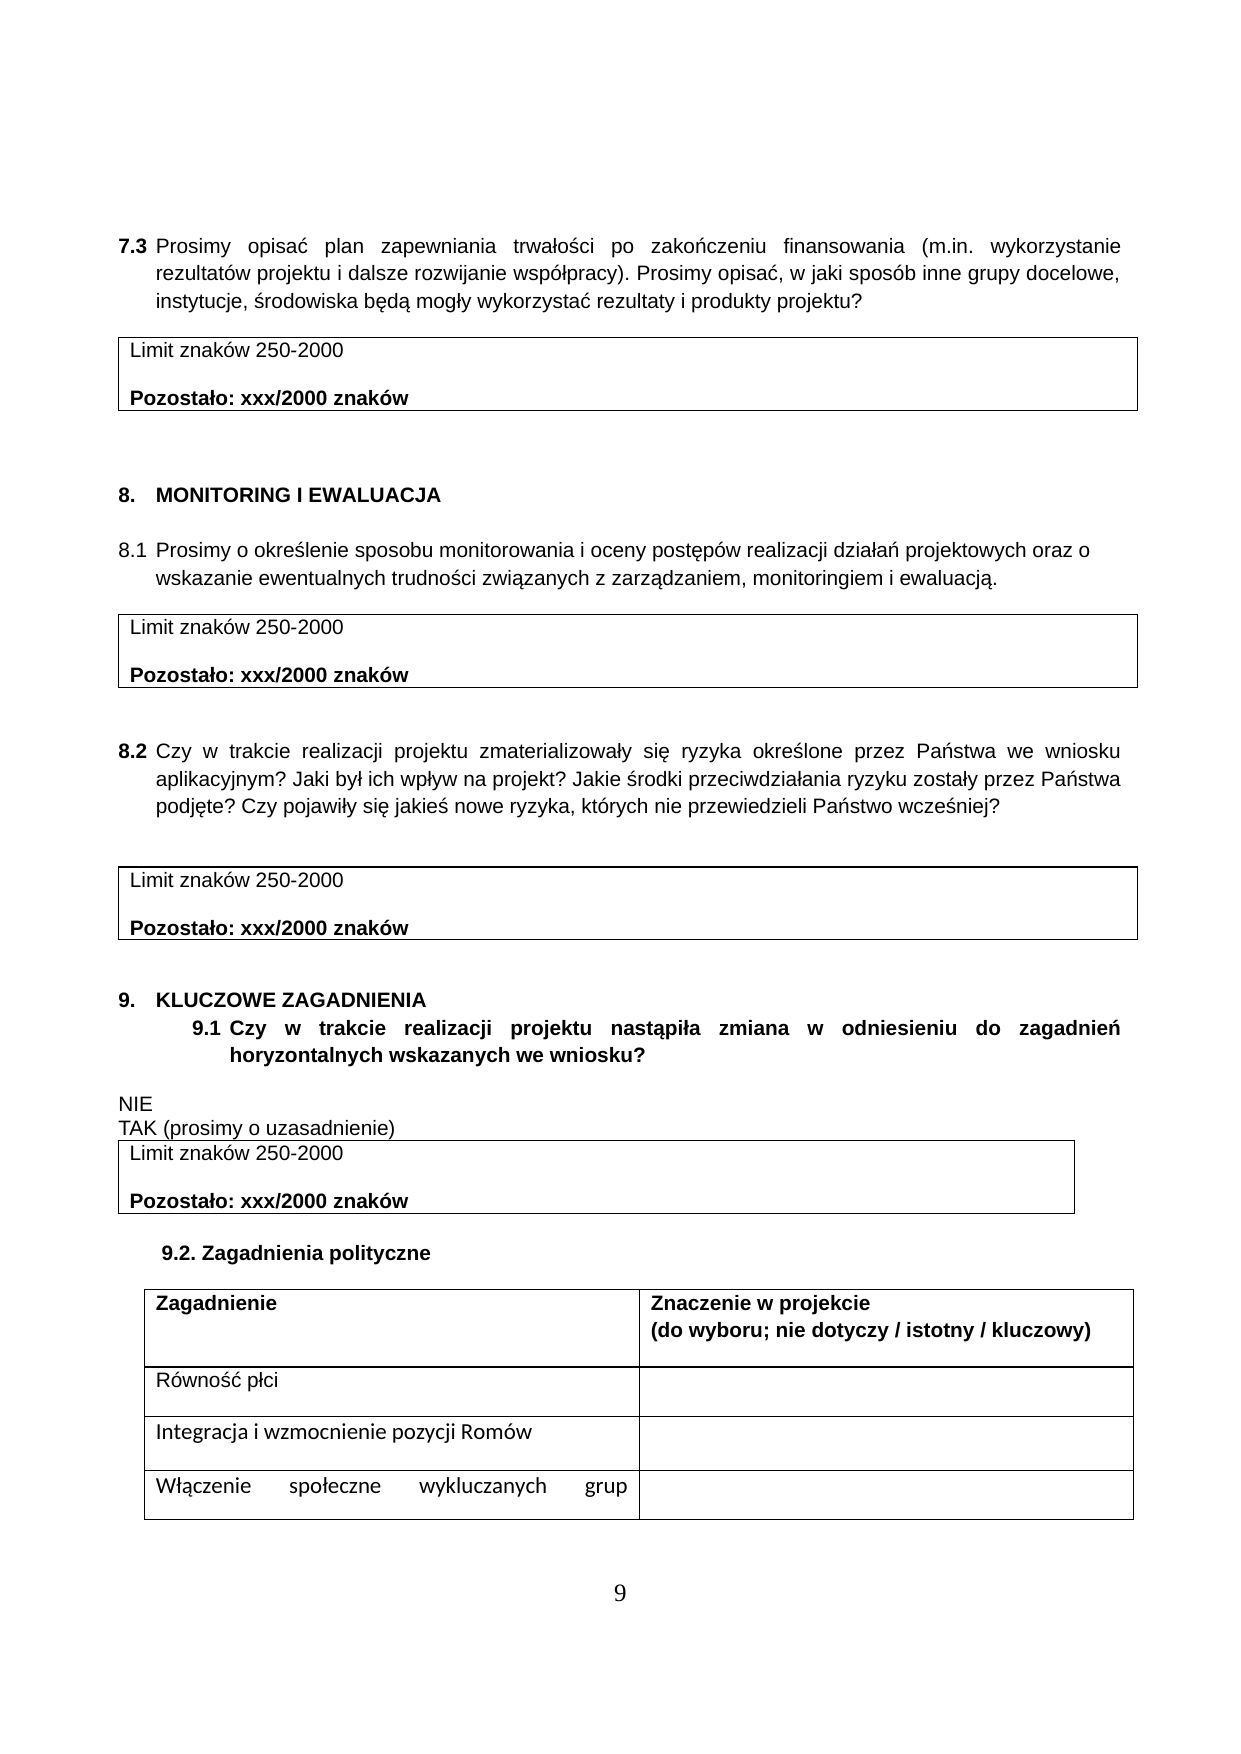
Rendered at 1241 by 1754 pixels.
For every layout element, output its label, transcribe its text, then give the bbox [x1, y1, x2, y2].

table_header Limit znaków 250-2000 Pozostało: xxx/2000 znaków [119, 338, 1137, 410]
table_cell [145, 1471, 639, 1519]
text TAK (prosimy o uzasadnienie) [118, 1116, 1122, 1139]
list Prosimy o określenie sposobu monitorowania i oceny postępów realizacji działań projektowych oraz o wskazanie ewentualnych trudności związanych z zarządzaniem, monitoringiem i ewaluacją. [118, 538, 1122, 589]
table_header Limit znaków 250-2000 Pozostało: xxx/2000 znaków [119, 868, 1137, 939]
table_header Limit znaków 250-2000 Pozostało: xxx/2000 znaków [119, 615, 1137, 687]
table_cell Integracja i wzmocnienie pozycji Romów [145, 1417, 639, 1470]
table_cell [640, 1471, 1133, 1519]
list KLUCZOWE ZAGADNIENIA [118, 988, 1122, 1012]
list Czy w trakcie realizacji projektu nastąpiła zmiana w odniesieniu do zagadnień horyzontalnych wskazanych we wniosku? [192, 1016, 1122, 1067]
list Prosimy opisać plan zapewniania trwałości po zakończeniu finansowania (m.in. wykorzystanie rezultatów projektu i dalsze rozwijanie współpracy). Prosimy opisać, w jaki sposób inne grupy docelowe, instytucje, środowiska będą mogły wykorzystać rezultaty i produkty projektu? [118, 234, 1122, 313]
table_header Znaczenie w projekcie (do wyboru; nie dotyczy / istotny / kluczowy) [640, 1290, 1133, 1366]
table_cell [640, 1417, 1133, 1470]
list MONITORING I EWALUACJA [118, 483, 1122, 507]
table_cell Równość płci [145, 1368, 639, 1416]
text NIE [118, 1092, 1122, 1116]
list Czy w trakcie realizacji projektu zmaterializowały się ryzyka określone przez Państwa we wniosku aplikacyjnym? Jaki był ich wpływ na projekt? Jakie środki przeciwdziałania ryzyku zostały przez Państwa podjęte? Czy pojawiły się jakieś nowe ryzyka, których nie przewiedzieli Państwo wcześniej? [118, 739, 1122, 818]
table_header Limit znaków 250-2000 Pozostało: xxx/2000 znaków [119, 1141, 1074, 1212]
table_cell [640, 1368, 1133, 1416]
table_header Zagadnienie [145, 1290, 639, 1366]
list 9.2. Zagadnienia polityczne [156, 1241, 1122, 1265]
